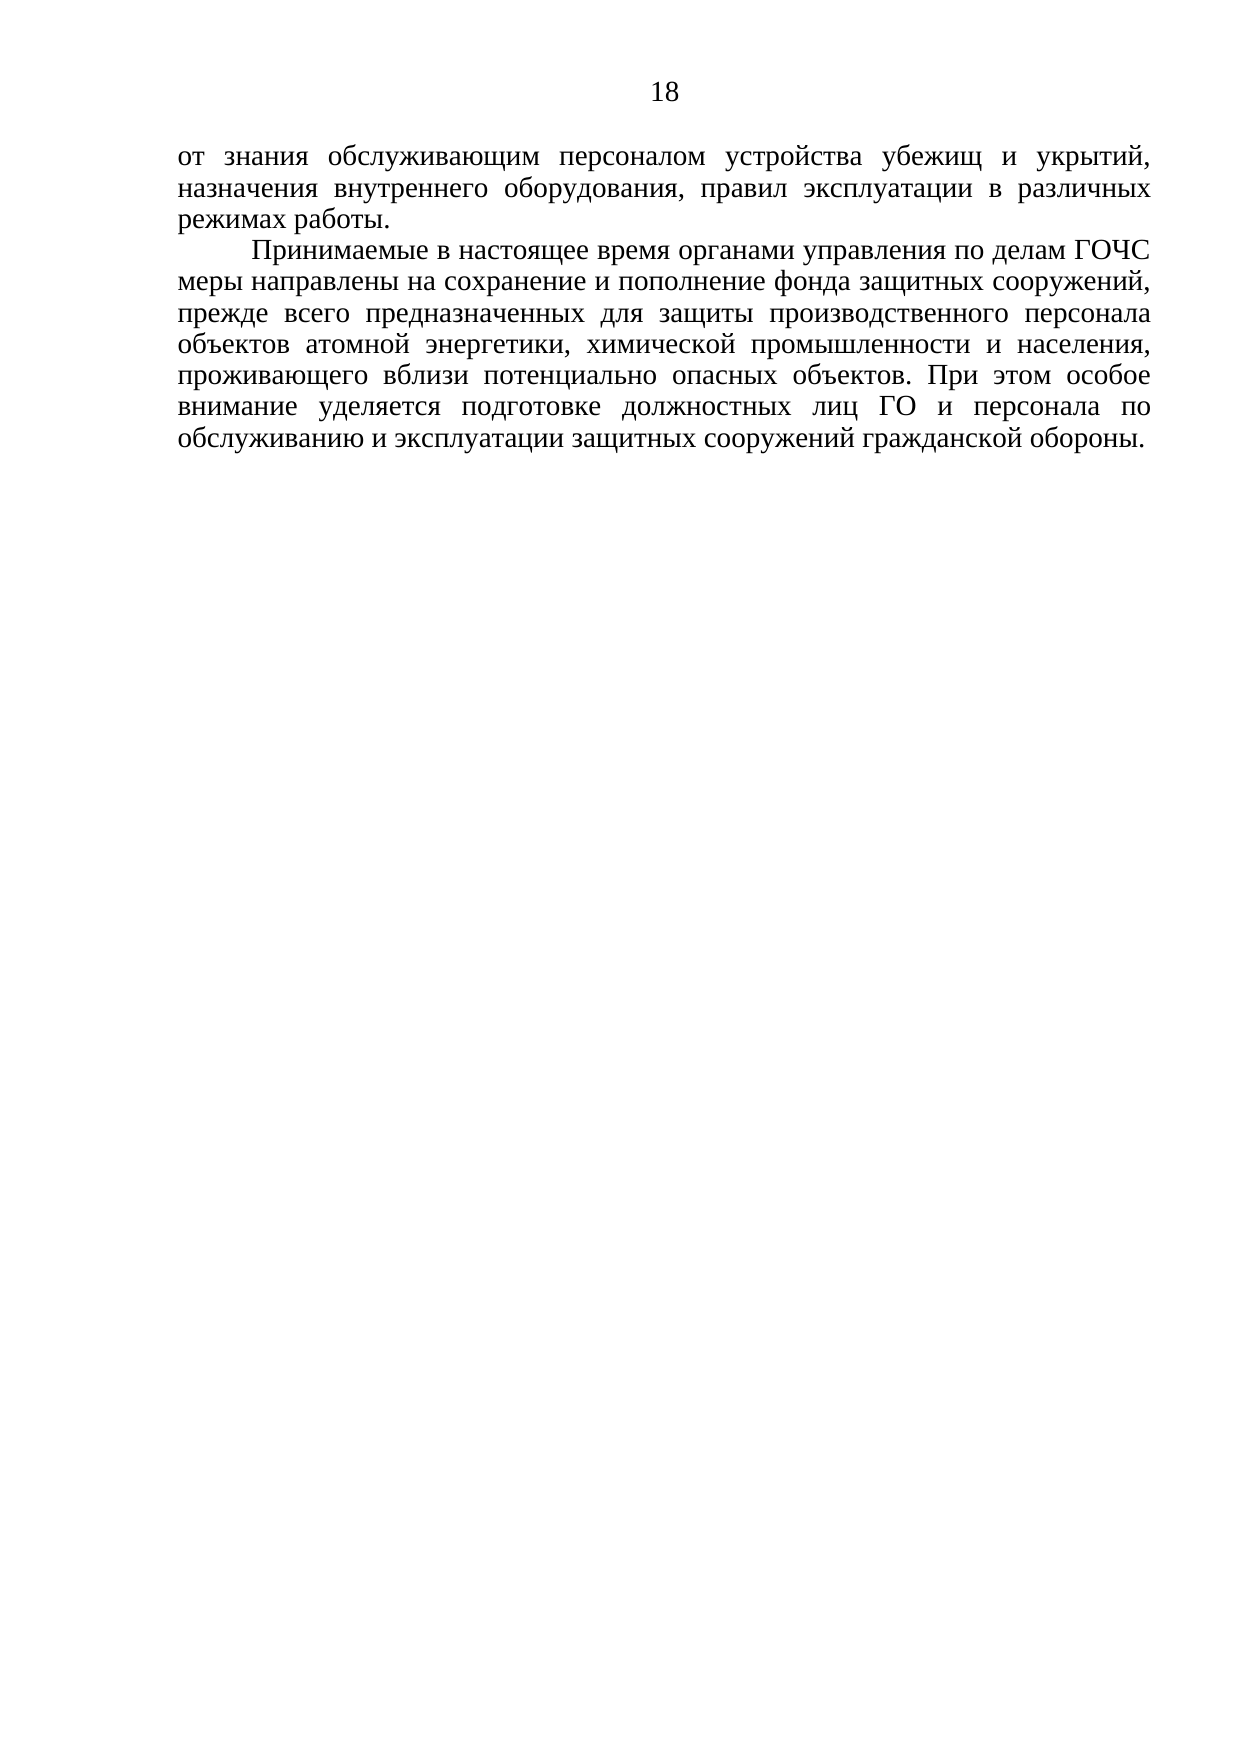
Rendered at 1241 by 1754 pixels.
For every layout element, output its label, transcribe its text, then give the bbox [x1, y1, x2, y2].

text Принимаемые в настоящее время органами управления по делам ГОЧС меры направлены на сохранение и пополнение фонда защитных сооружений, прежде всего предназначенных для защиты производственного персонала объектов атомной энергетики, химической промышленности и населения, проживающего вблизи потенциально опасных объектов. При этом особое внимание уделяется подготовке должностных лиц ГО и персонала по обслуживанию и эксплуатации защитных сооружений гражданской обороны. [177, 234, 1152, 453]
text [177, 141, 1152, 234]
